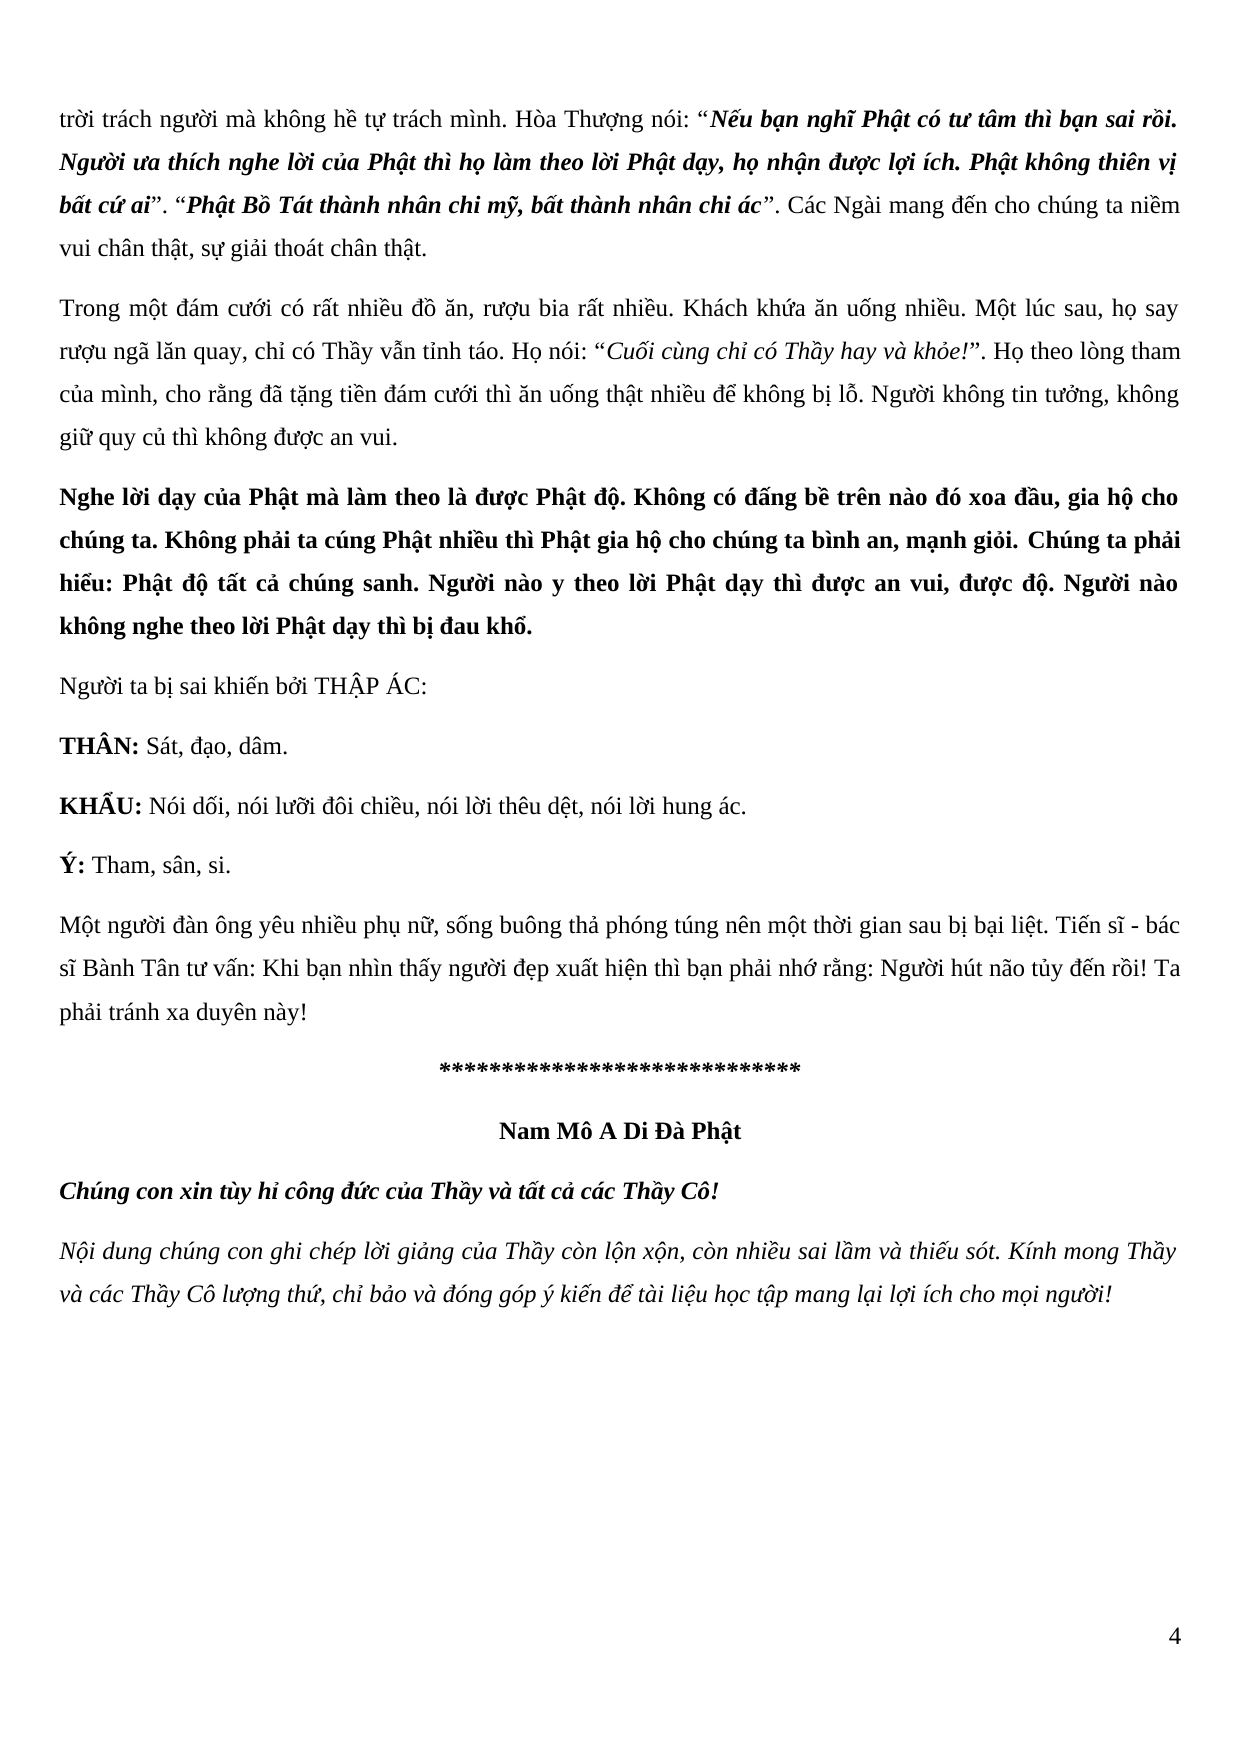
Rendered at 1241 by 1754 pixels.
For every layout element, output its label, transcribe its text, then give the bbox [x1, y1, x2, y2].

text Ý: Tham, sân, si. [59, 851, 1181, 879]
text KHẨU: Nói dối, nói lưỡi đôi chiều, nói lời thêu dệt, nói lời hung ác. [59, 791, 1181, 819]
text Người ta bị sai khiến bởi THẬP ÁC: [59, 671, 1181, 700]
text Một người đàn ông yêu nhiều phụ nữ, sống buông thả phóng túng nên một thời gian sau bị bại liệt. Tiến sĩ - bác sĩ Bành Tân tư vấn: Khi bạn nhìn thấy người đẹp xuất hiện thì bạn phải nhớ rằng: Người hút não tủy đến rồi! Ta phải tránh xa duyên này! [59, 910, 1181, 1025]
text Chúng con xin tùy hỉ công đức của Thầy và tất cả các Thầy Cô! [59, 1176, 1181, 1205]
text Nghe lời dạy của Phật mà làm theo là được Phật độ. Không có đấng bề trên nào đó xoa đầu, gia hộ cho chúng ta. Không phải ta cúng Phật nhiều thì Phật gia hộ cho chúng ta bình an, mạnh giỏi. Chúng ta phải hiểu: Phật độ tất cả chúng sanh. Người nào y theo lời Phật dạy thì được an vui, được độ. Người nào không nghe theo lời Phật dạy thì bị đau khổ. [59, 482, 1181, 640]
text Nội dung chúng con ghi chép lời giảng của Thầy còn lộn xộn, còn nhiều sai lầm và thiếu sót. Kính mong Thầy và các Thầy Cô lượng thứ, chỉ bảo và đóng góp ý kiến để tài liệu học tập mang lại lợi ích cho mọi người! [59, 1236, 1181, 1308]
text ***************************** [59, 1056, 1181, 1085]
text Nam Mô A Di Đà Phật [59, 1116, 1181, 1145]
text Trong một đám cưới có rất nhiều đồ ăn, rượu bia rất nhiều. Khách khứa ăn uống nhiều. Một lúc sau, họ say rượu ngã lăn quay, chỉ có Thầy vẫn tỉnh táo. Họ nói: “Cuối cùng chỉ có Thầy hay và khỏe!”. Họ theo lòng tham của mình, cho rằng đã tặng tiền đám cưới thì ăn uống thật nhiều để không bị lỗ. Người không tin tưởng, không giữ quy củ thì không được an vui. [59, 293, 1181, 451]
text THÂN: Sát, đạo, dâm. [59, 731, 1181, 760]
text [59, 104, 1181, 262]
